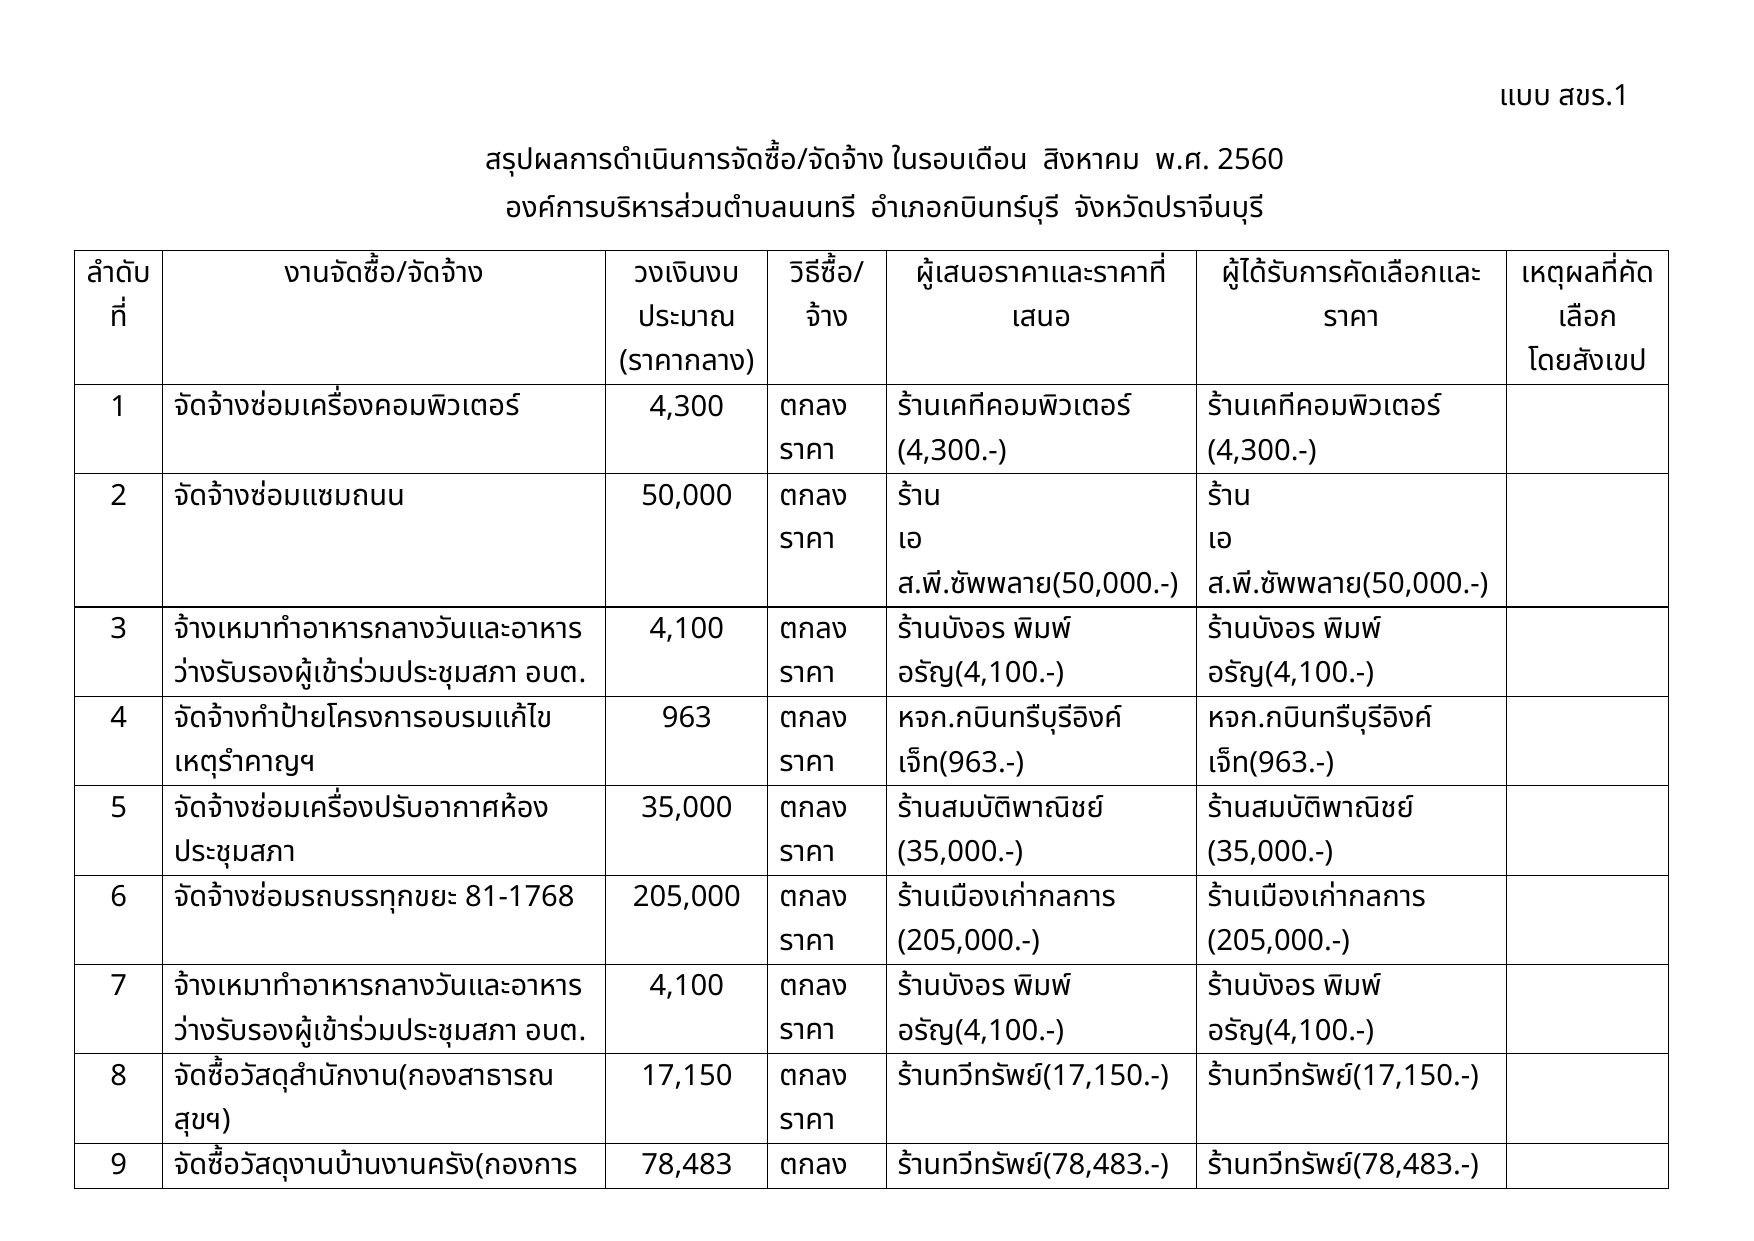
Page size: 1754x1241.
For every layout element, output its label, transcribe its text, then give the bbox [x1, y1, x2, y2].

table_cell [1197, 1144, 1506, 1188]
table_header เหตุผลที่คัดเลือก โดยสังเขป [1507, 251, 1668, 384]
table_cell จัดจ้างทำป้ายโครงการอบรมแก้ไขเหตุรำคาญฯ [163, 697, 605, 785]
text แบบ สขร.1 [1424, 74, 1695, 118]
table_cell ตกลงราคา [768, 697, 886, 785]
table_cell ตกลงราคา [768, 876, 886, 964]
table_cell ตกลงราคา [768, 1054, 886, 1143]
table_cell ตกลงราคา [768, 1144, 886, 1188]
table_cell 3 [75, 608, 162, 696]
table_cell 7 [75, 965, 162, 1053]
table_cell ร้านเอส.พี.ซัพพลาย(50,000.-) [887, 474, 1196, 606]
table_cell จัดจ้างซ่อมเครื่องคอมพิวเตอร์ [163, 385, 605, 473]
table_cell จัดซื้อวัสดุสำนักงาน(กองสาธารณสุขฯ) [163, 1054, 605, 1143]
table_cell จัดจ้างซ่อมรถบรรทุกขยะ 81-1768 [163, 876, 605, 964]
table_cell 5 [75, 786, 162, 874]
table_cell [1507, 965, 1668, 1053]
table_cell จ้างเหมาทำอาหารกลางวันและอาหารว่างรับรองผู้เข้าร่วมประชุมสภา อบต. [163, 965, 605, 1053]
table_header งานจัดซื้อ/จัดจ้าง [163, 251, 605, 384]
table_cell 963 [606, 697, 767, 785]
table_cell ร้านสมบัติพาณิชย์ (35,000.-) [1197, 786, 1506, 874]
table_cell 4,100 [606, 608, 767, 696]
table_cell จ้างเหมาทำอาหารกลางวันและอาหารว่างรับรองผู้เข้าร่วมประชุมสภา อบต. [163, 608, 605, 696]
table_cell [1507, 786, 1668, 874]
table_cell 50,000 [606, 474, 767, 606]
table_header ลำดับที่ [75, 251, 162, 384]
table_cell ร้านทวีทรัพย์(17,150.-) [887, 1054, 1196, 1143]
table_header ผู้เสนอราคาและราคาที่เสนอ [887, 251, 1196, 384]
table_cell [1507, 697, 1668, 785]
table_header วงเงินงบประมาณ (ราคากลาง) [606, 251, 767, 384]
table_cell ร้านสมบัติพาณิชย์ (35,000.-) [887, 786, 1196, 874]
table_cell ร้านบังอร พิมพ์อรัญ(4,100.-) [1197, 965, 1506, 1053]
table_cell [1507, 876, 1668, 964]
table_cell 9 [75, 1144, 162, 1188]
table_cell ตกลงราคา [768, 965, 886, 1053]
table_cell ร้านทวีทรัพย์(17,150.-) [1197, 1054, 1506, 1143]
table_cell หจก.กบินทรืบุรีอิงค์เจ็ท(963.-) [887, 697, 1196, 785]
table_cell ตกลงราคา [768, 385, 886, 473]
table_cell หจก.กบินทรืบุรีอิงค์เจ็ท(963.-) [1197, 697, 1506, 785]
table_cell 17,150 [606, 1054, 767, 1143]
table_header วิธีซื้อ/จ้าง [768, 251, 886, 384]
table_cell ตกลงราคา [768, 474, 886, 606]
table_cell ร้านบังอร พิมพ์อรัญ(4,100.-) [1197, 608, 1506, 696]
table_cell [1507, 385, 1668, 473]
text สรุปผลการดำเนินการจัดซื้อ/จัดจ้าง ในรอบเดือน สิงหาคม พ.ศ. 2560 [74, 138, 1695, 183]
table_cell ตกลงราคา [768, 608, 886, 696]
table_cell [1507, 474, 1668, 606]
table_cell ร้านเมืองเก่ากลการ (205,000.-) [887, 876, 1196, 964]
table_cell 4,300 [606, 385, 767, 473]
table_cell 4,100 [606, 965, 767, 1053]
table_cell ร้านบังอร พิมพ์อรัญ(4,100.-) [887, 608, 1196, 696]
table_cell ร้านเอส.พี.ซัพพลาย(50,000.-) [1197, 474, 1506, 606]
table_cell 35,000 [606, 786, 767, 874]
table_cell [887, 1144, 1196, 1188]
table_header ผู้ได้รับการคัดเลือกและราคา [1197, 251, 1506, 384]
table_cell [1507, 1054, 1668, 1143]
table_cell ร้านเคทีคอมพิวเตอร์ (4,300.-) [1197, 385, 1506, 473]
table_cell 1 [75, 385, 162, 473]
table_cell ตกลงราคา [768, 786, 886, 874]
table_cell ร้านบังอร พิมพ์อรัญ(4,100.-) [887, 965, 1196, 1053]
table_cell 78,483 [606, 1144, 767, 1188]
table_cell 2 [75, 474, 162, 606]
table_cell 205,000 [606, 876, 767, 964]
text องค์การบริหารส่วนตำบลนนทรี อำเภอกบินทร์บุรี จังหวัดปราจีนบุรี [74, 186, 1695, 230]
table_cell 6 [75, 876, 162, 964]
table_cell 8 [75, 1054, 162, 1143]
table_cell จัดจ้างซ่อมเครื่องปรับอากาศห้องประชุมสภา [163, 786, 605, 874]
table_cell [163, 1144, 605, 1188]
table_cell ร้านเมืองเก่ากลการ (205,000.-) [1197, 876, 1506, 964]
table_cell จัดจ้างซ่อมแซมถนน [163, 474, 605, 606]
table_cell 4 [75, 697, 162, 785]
table_cell [1507, 608, 1668, 696]
table_cell ร้านเคทีคอมพิวเตอร์ (4,300.-) [887, 385, 1196, 473]
table_cell [1507, 1144, 1668, 1188]
